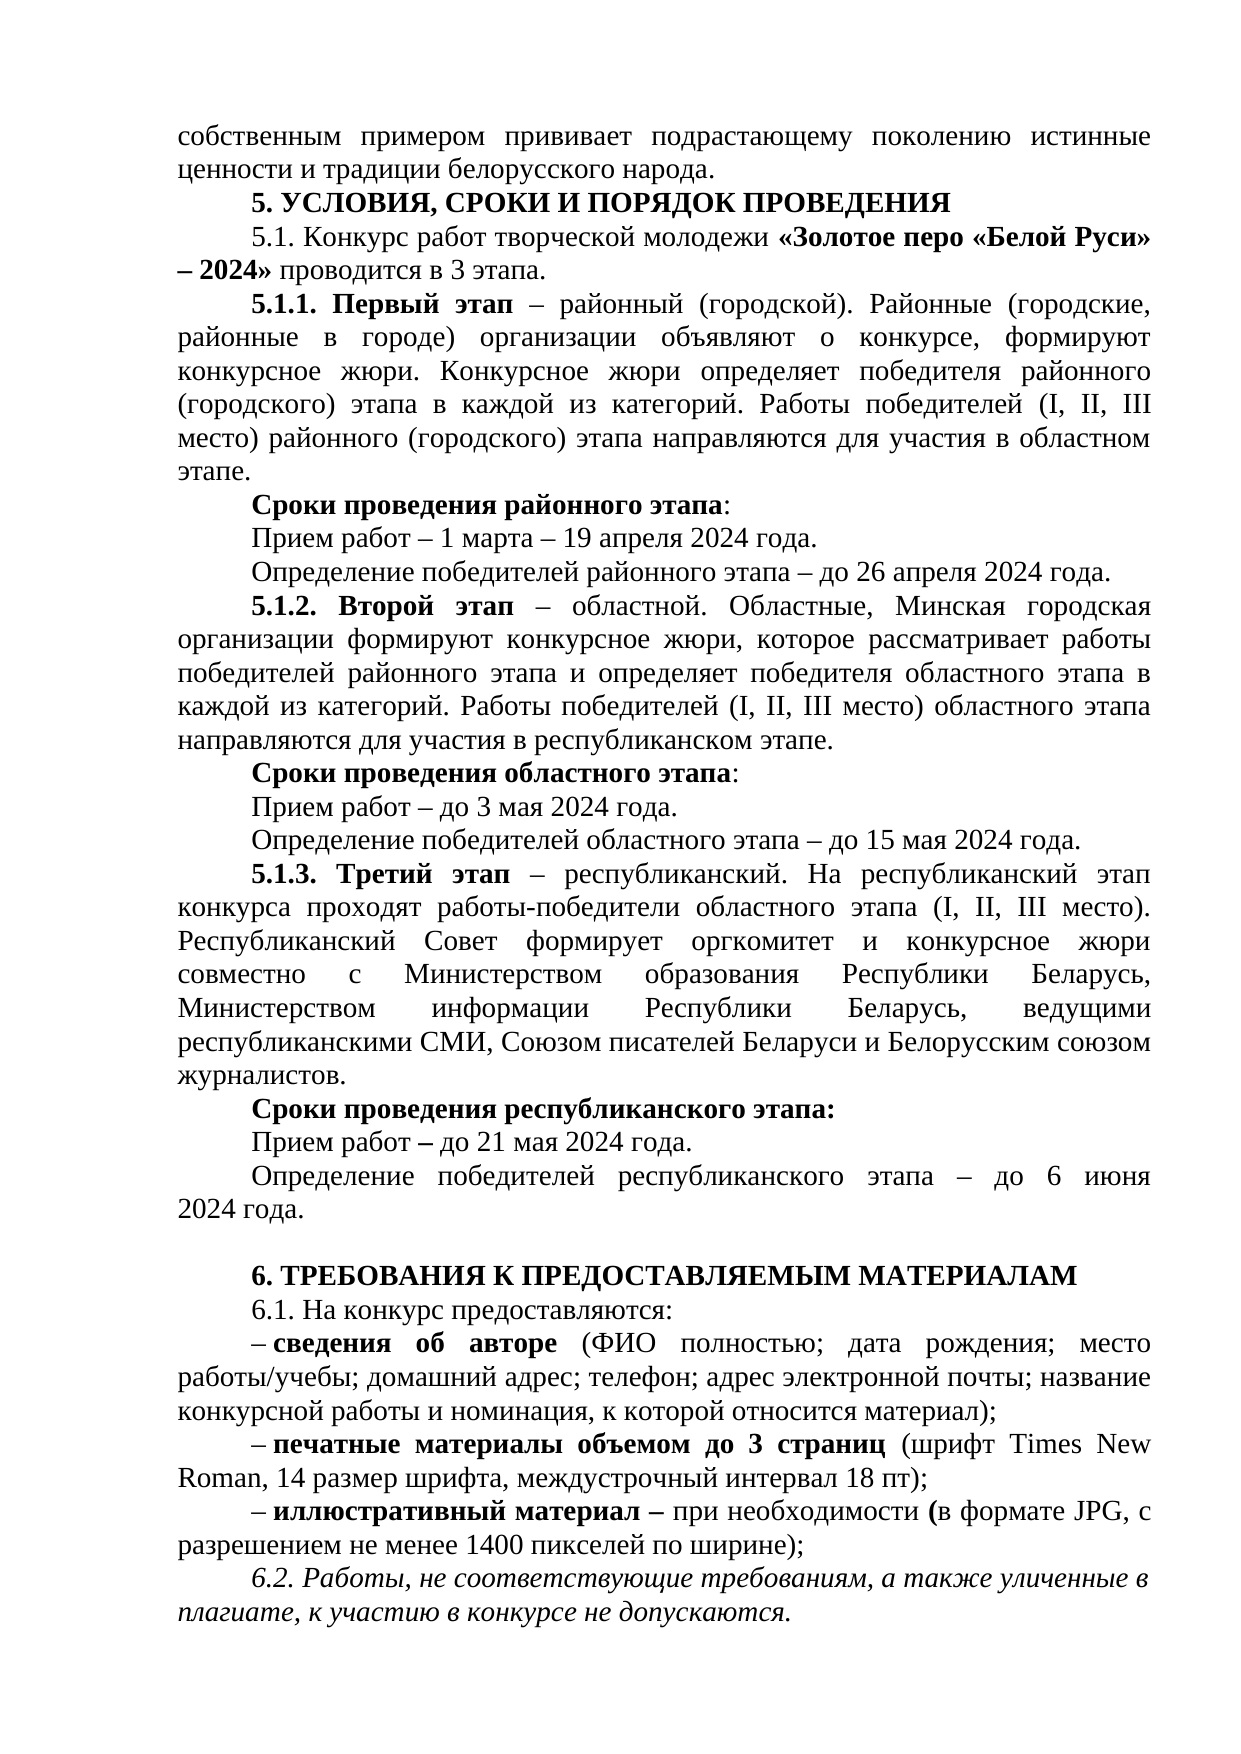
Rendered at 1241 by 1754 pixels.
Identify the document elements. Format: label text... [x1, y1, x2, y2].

text 5. УСЛОВИЯ, СРОКИ И ПОРЯДОК ПРОВЕДЕНИЯ [177, 185, 1152, 219]
text Прием работ – до 21 мая 2024 года. [177, 1124, 1152, 1158]
text Прием работ – 1 марта – 19 апреля 2024 года. [177, 521, 1152, 554]
text Определение победителей областного этапа – до 15 мая 2024 года. [177, 822, 1152, 856]
text – печатные материалы объемом до 3 страниц (шрифт Times New Roman, 14 размер шрифта, междустрочный интервал 18 пт); [177, 1426, 1152, 1493]
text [177, 118, 1152, 185]
text Сроки проведения республиканского этапа: [177, 1091, 1152, 1124]
text Определение победителей районного этапа – до 26 апреля 2024 года. [177, 554, 1152, 588]
text Сроки проведения областного этапа: [177, 755, 1152, 789]
text Прием работ – до 3 мая 2024 года. [177, 789, 1152, 822]
text – иллюстративный материал – при необходимости (в формате JPG, с разрешением не менее 1400 пикселей по ширине); [177, 1493, 1152, 1560]
text 5.1.2. Второй этап – областной. Областные, Минская городская организации формируют конкурсное жюри, которое рассматривает работы победителей районного этапа и определяет победителя областного этапа в каждой из категорий. Работы победителей (I, II, III место) областного этапа направляются для участия в республиканском этапе. [177, 588, 1152, 755]
text 6.2. Работы, не соответствующие требованиям, а также уличенные в плагиате, к участию в конкурсе не допускаются. [177, 1560, 1152, 1627]
text 5.1.3. Третий этап – республиканский. На республиканский этап конкурса проходят работы-победители областного этапа (I, II, III место). Республиканский Совет формирует оргкомитет и конкурсное жюри совместно с Министерством образования Республики Беларусь, Министерством информации Республики Беларусь, ведущими республиканскими СМИ, Союзом писателей Беларуси и Белорусским союзом журналистов. [177, 856, 1152, 1091]
text 6. ТРЕБОВАНИЯ К ПРЕДОСТАВЛЯЕМЫМ МАТЕРИАЛАМ [177, 1258, 1152, 1292]
text 6.1. На конкурс предоставляются: [177, 1292, 1152, 1326]
text 5.1.1. Первый этап – районный (городской). Районные (городские, районные в городе) организации объявляют о конкурсе, формируют конкурсное жюри. Конкурсное жюри определяет победителя районного (городского) этапа в каждой из категорий. Работы победителей (I, II, III место) районного (городского) этапа направляются для участия в областном этапе. [177, 286, 1152, 487]
text 5.1. Конкурс работ творческой молодежи «Золотое перо «Белой Руси» – 2024» проводится в 3 этапа. [177, 219, 1152, 286]
text Определение победителей республиканского этапа – до 6 июня 2024 года. [177, 1158, 1152, 1225]
text – сведения об авторе (ФИО полностью; дата рождения; место работы/учебы; домашний адрес; телефон; адрес электронной почты; название конкурсной работы и номинация, к которой относится материал); [177, 1326, 1152, 1426]
text Сроки проведения районного этапа: [177, 487, 1152, 521]
